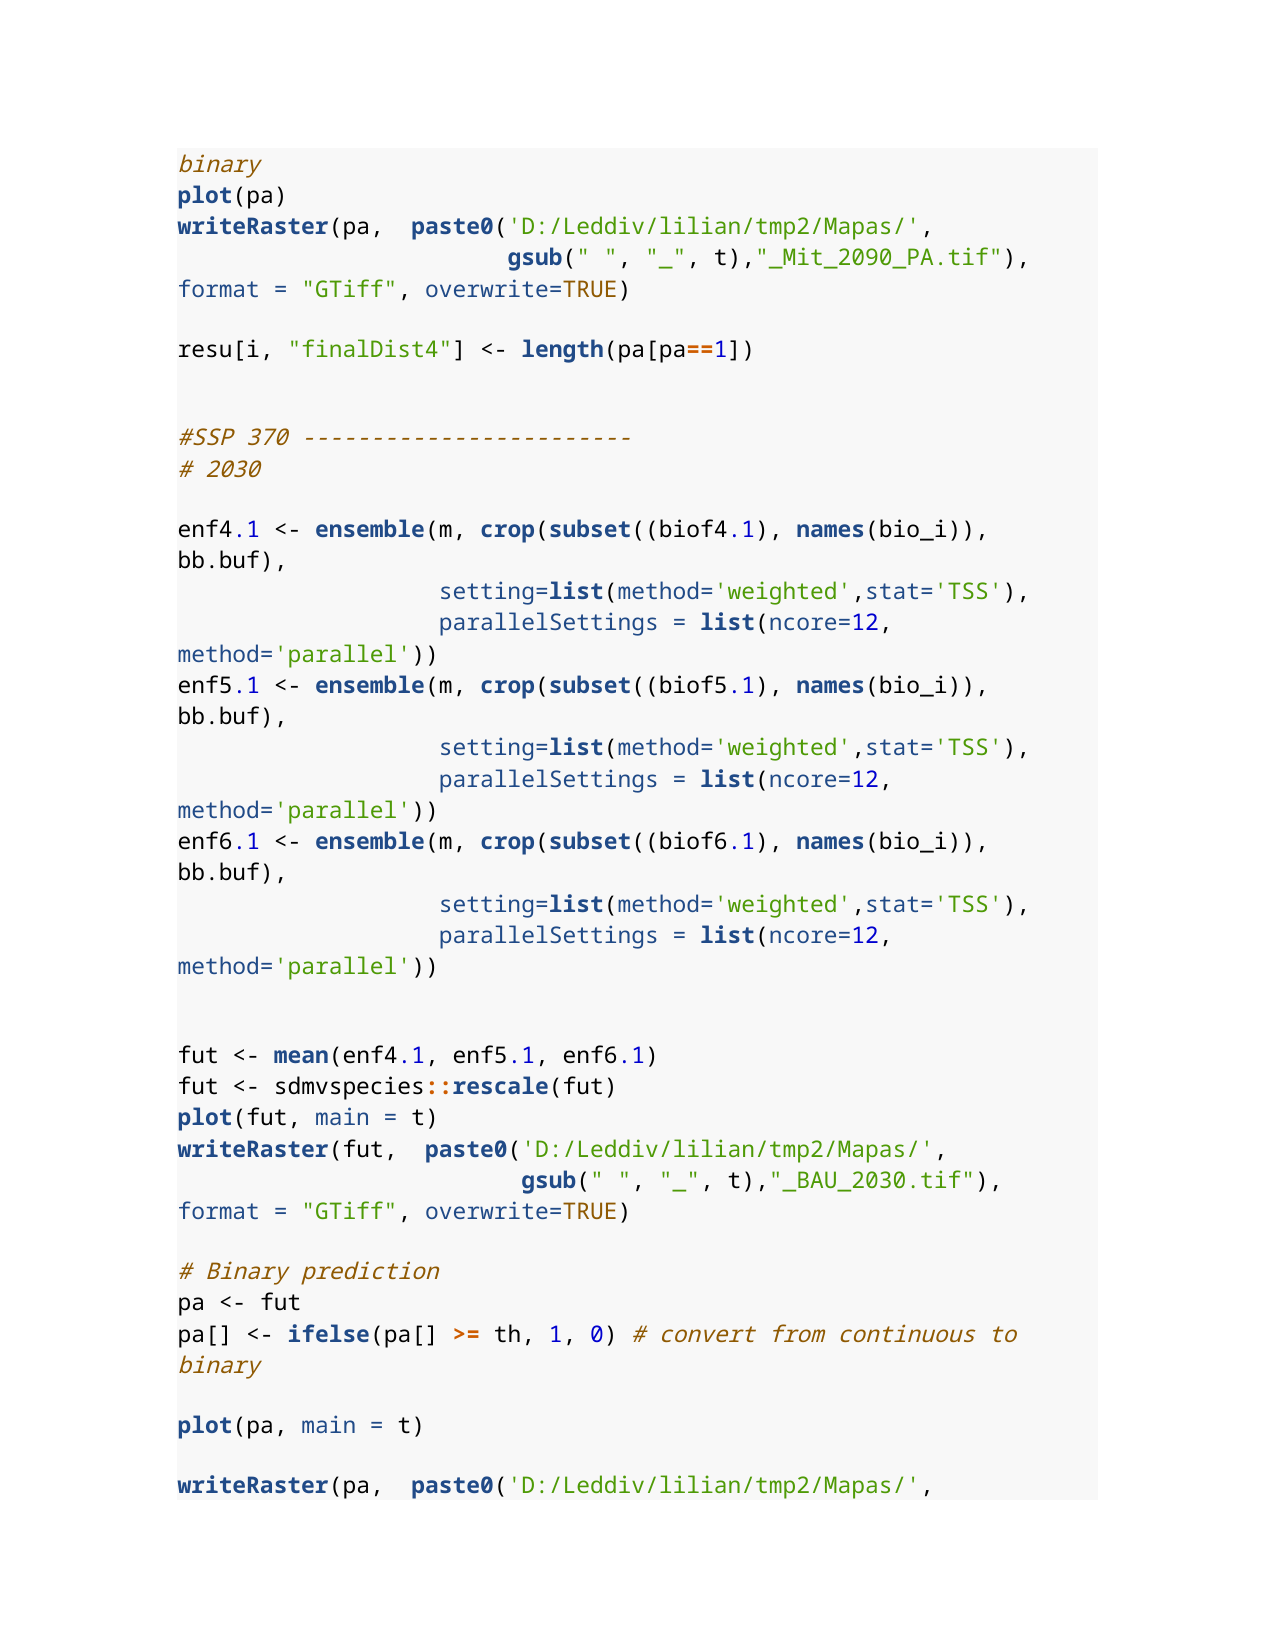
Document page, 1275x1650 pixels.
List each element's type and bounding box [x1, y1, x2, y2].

text [177, 148, 1098, 1500]
